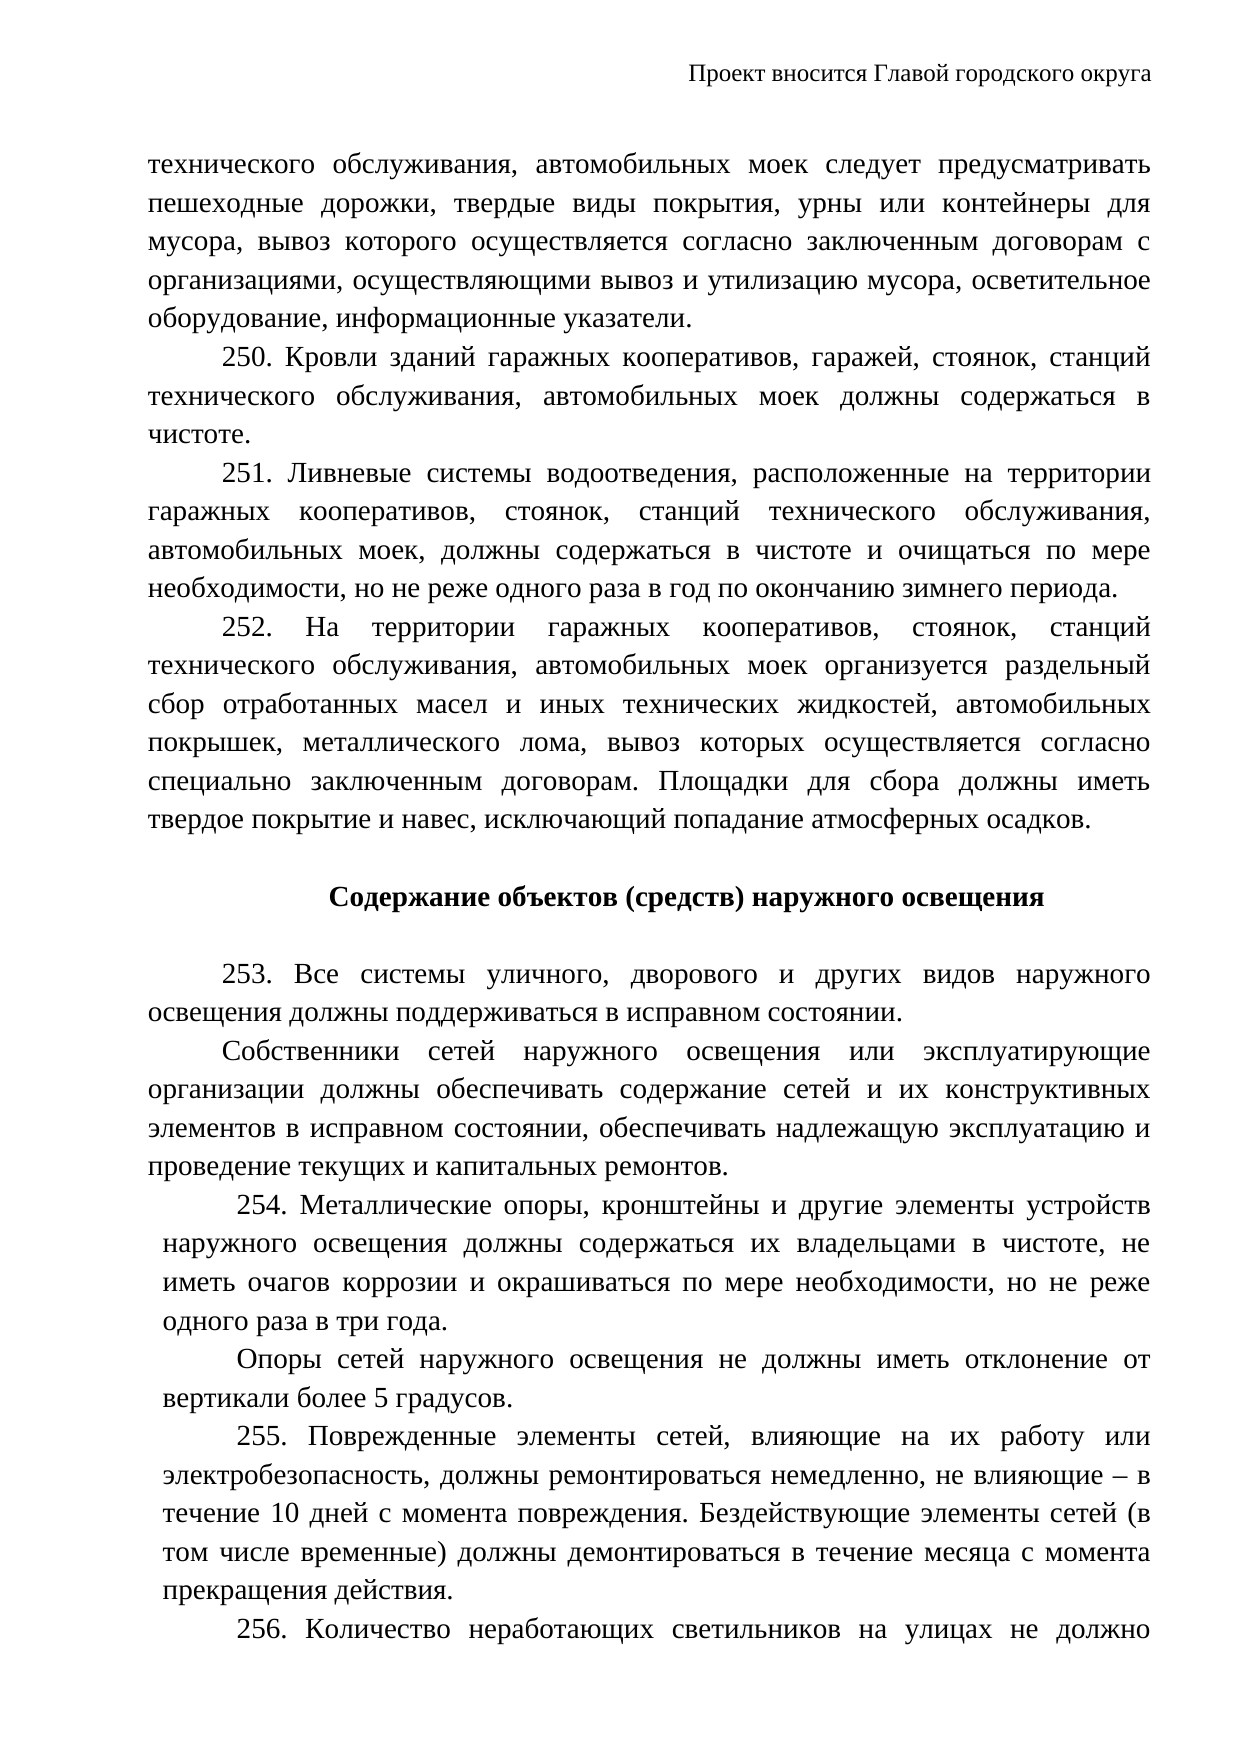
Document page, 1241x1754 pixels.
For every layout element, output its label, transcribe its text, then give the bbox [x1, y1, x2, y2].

text Опоры сетей наружного освещения не должны иметь отклонение от вертикали более 5 градусов. [162, 1341, 1152, 1413]
text 255. Поврежденные элементы сетей, влияющие на их работу или электробезопасность, должны ремонтироваться немедленно, не влияющие – в течение 10 дней с момента повреждения. Бездействующие элементы сетей (в том числе временные) должны демонтироваться в течение месяца с момента прекращения действия. [162, 1418, 1152, 1606]
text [162, 1611, 1152, 1644]
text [148, 146, 1152, 334]
text Собственники сетей наружного освещения или эксплуатирующие организации должны обеспечивать содержание сетей и их конструктивных элементов в исправном состоянии, обеспечивать надлежащую эксплуатацию и проведение текущих и капитальных ремонтов. [148, 1033, 1152, 1182]
text 253. Все системы уличного, дворового и других видов наружного освещения должны поддерживаться в исправном состоянии. [148, 956, 1152, 1028]
text 251. Ливневые системы водоотведения, расположенные на территории гаражных кооперативов, стоянок, станций технического обслуживания, автомобильных моек, должны содержаться в чистоте и очищаться по мере необходимости, но не реже одного раза в год по окончанию зимнего периода. [148, 455, 1152, 604]
text 254. Металлические опоры, кронштейны и другие элементы устройств наружного освещения должны содержаться их владельцами в чистоте, не иметь очагов коррозии и окрашиваться по мере необходимости, но не реже одного раза в три года. [162, 1187, 1152, 1336]
text Содержание объектов (средств) наружного освещения [148, 879, 1152, 912]
text 250. Кровли зданий гаражных кооперативов, гаражей, стоянок, станций технического обслуживания, автомобильных моек должны содержаться в чистоте. [148, 339, 1152, 450]
text 252. На территории гаражных кооперативов, стоянок, станций технического обслуживания, автомобильных моек организуется раздельный сбор отработанных масел и иных технических жидкостей, автомобильных покрышек, металлического лома, вывоз которых осуществляется согласно специально заключенным договорам. Площадки для сбора должны иметь твердое покрытие и навес, исключающий попадание атмосферных осадков. [148, 609, 1152, 835]
